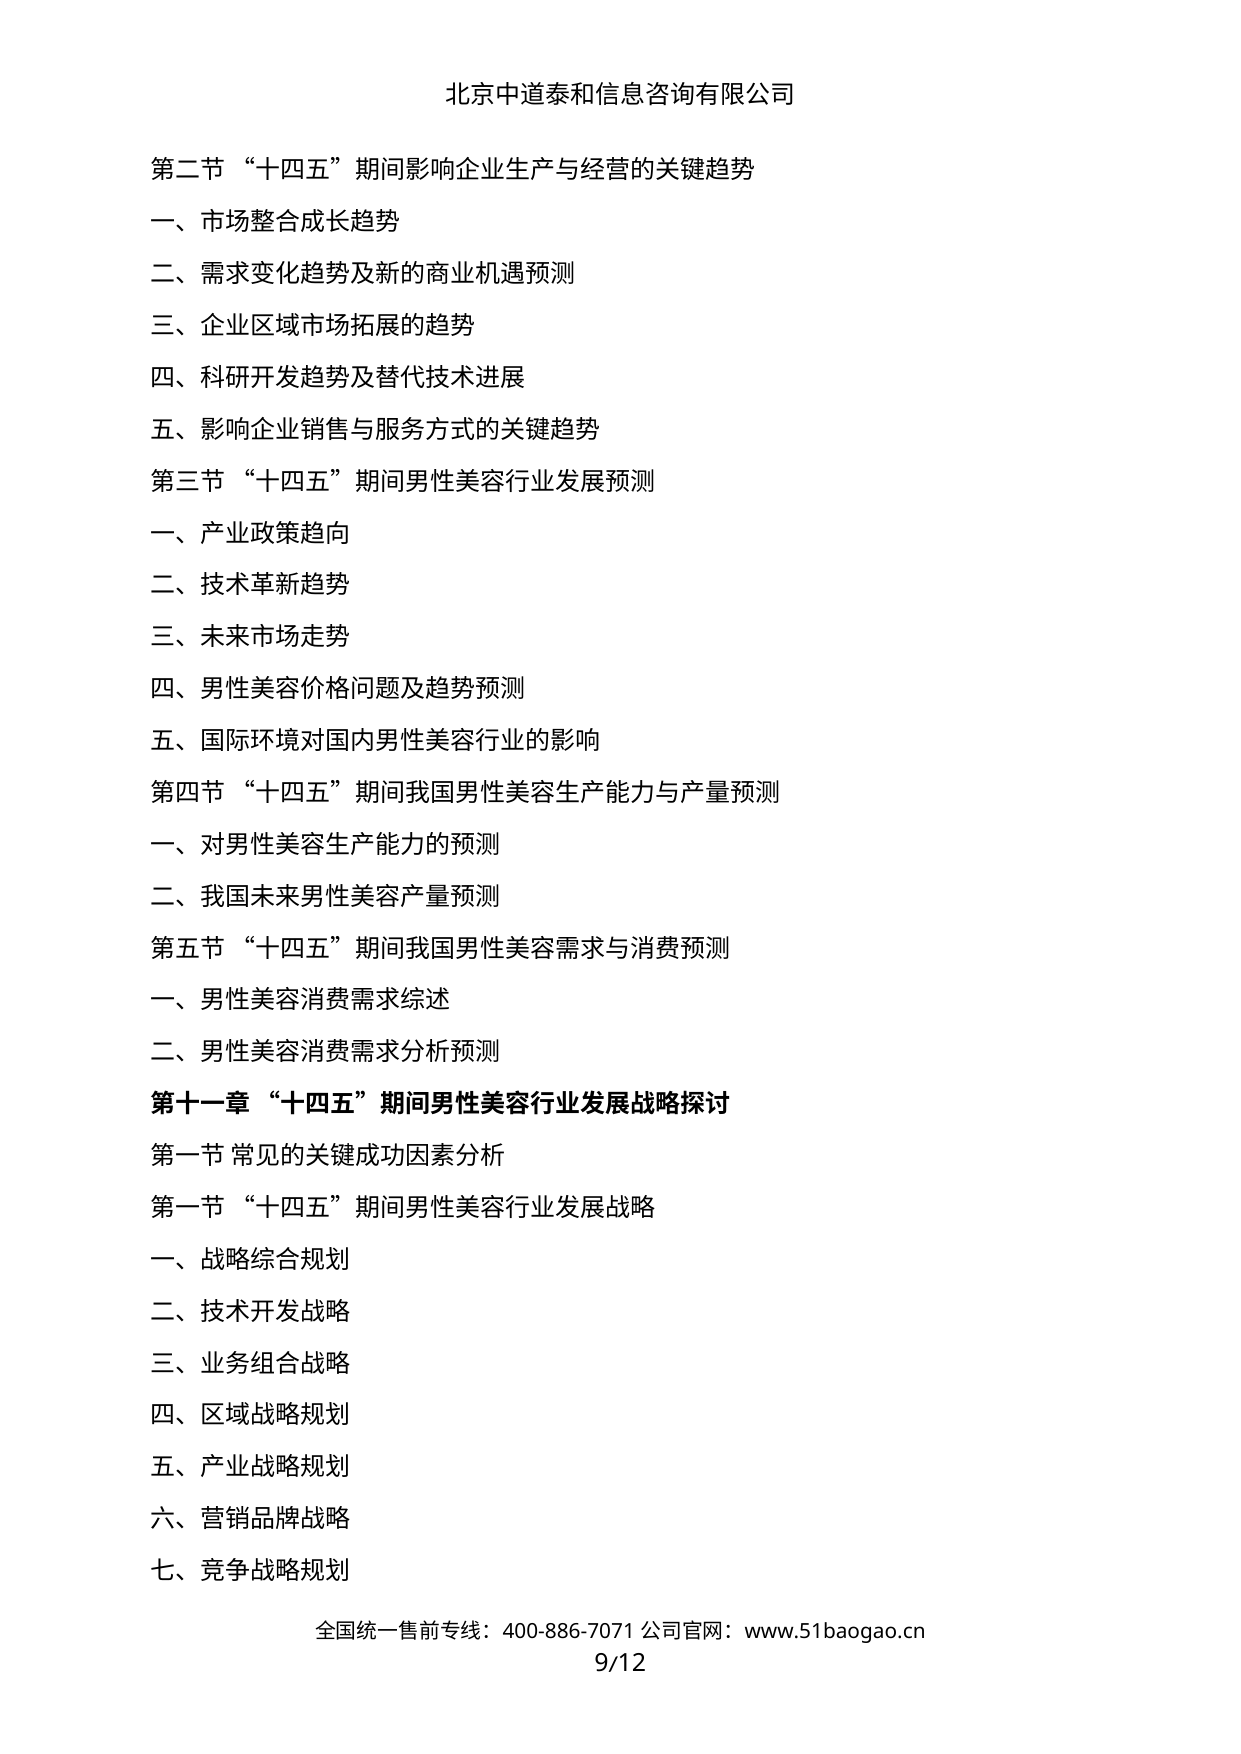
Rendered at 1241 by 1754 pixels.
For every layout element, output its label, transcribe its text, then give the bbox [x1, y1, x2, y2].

text 一、男性美容消费需求综述 [150, 980, 1090, 1016]
text 二、我国未来男性美容产量预测 [150, 876, 1090, 912]
text 一、战略综合规划 [150, 1239, 1090, 1276]
text 一、对男性美容生产能力的预测 [150, 824, 1090, 861]
text 四、区域战略规划 [150, 1395, 1090, 1431]
text 五、影响企业销售与服务方式的关键趋势 [150, 409, 1090, 446]
text 四、男性美容价格问题及趋势预测 [150, 669, 1090, 705]
text 第五节 “十四五”期间我国男性美容需求与消费预测 [150, 928, 1090, 964]
text 七、竞争战略规划 [150, 1551, 1090, 1587]
text 第二节 “十四五”期间影响企业生产与经营的关键趋势 [150, 150, 1090, 186]
text 二、男性美容消费需求分析预测 [150, 1032, 1090, 1068]
text 五、产业战略规划 [150, 1447, 1090, 1483]
text 三、未来市场走势 [150, 617, 1090, 653]
text 五、国际环境对国内男性美容行业的影响 [150, 721, 1090, 757]
text 第四节 “十四五”期间我国男性美容生产能力与产量预测 [150, 772, 1090, 809]
text 一、产业政策趋向 [150, 513, 1090, 549]
text 三、业务组合战略 [150, 1343, 1090, 1379]
text 第三节 “十四五”期间男性美容行业发展预测 [150, 461, 1090, 497]
text 二、技术革新趋势 [150, 565, 1090, 601]
text 二、技术开发战略 [150, 1291, 1090, 1327]
text 第一节 “十四五”期间男性美容行业发展战略 [150, 1187, 1090, 1224]
text 六、营销品牌战略 [150, 1499, 1090, 1535]
text 二、需求变化趋势及新的商业机遇预测 [150, 254, 1090, 290]
text 第十一章 “十四五”期间男性美容行业发展战略探讨 [150, 1084, 1090, 1120]
text 三、企业区域市场拓展的趋势 [150, 306, 1090, 342]
text 一、市场整合成长趋势 [150, 202, 1090, 238]
text 第一节 常见的关键成功因素分析 [150, 1136, 1090, 1172]
text 四、科研开发趋势及替代技术进展 [150, 357, 1090, 394]
